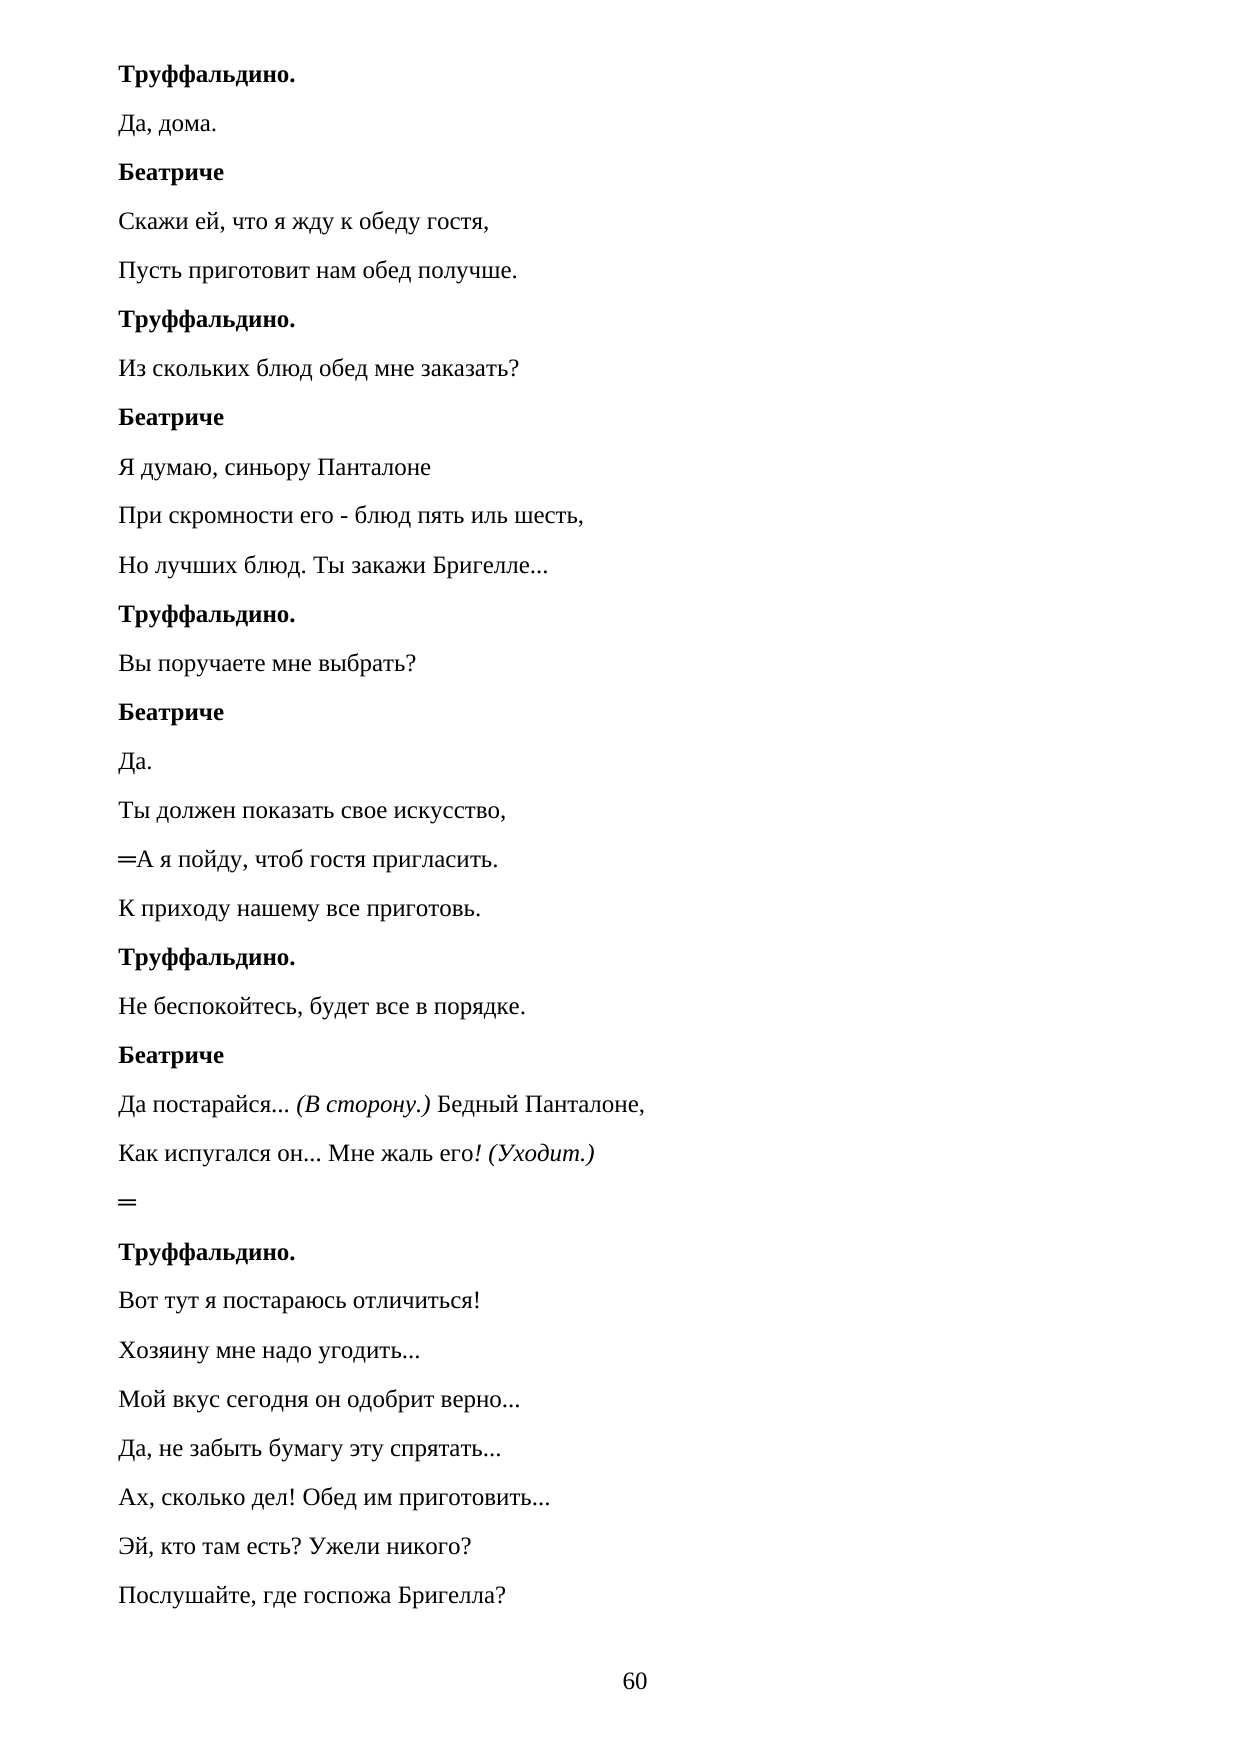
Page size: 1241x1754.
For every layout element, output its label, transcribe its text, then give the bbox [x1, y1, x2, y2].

text ═ [118, 1187, 1152, 1216]
text ═А я пойду, чтоб гостя пригласить. [118, 844, 1152, 873]
text Беатриче [118, 697, 1152, 726]
text Как испугался он... Мне жаль его! (Уходит.) [118, 1138, 1152, 1167]
text Труффальдино. [118, 304, 1152, 333]
text Но лучших блюд. Ты закажи Бригелле... [118, 550, 1152, 578]
text Ах, сколько дел! Обед им приготовить... [118, 1482, 1152, 1511]
text Труффальдино. [118, 1237, 1152, 1265]
text Послушайте, где госпожа Бригелла? [118, 1580, 1152, 1609]
text Хозяину мне надо угодить... [118, 1335, 1152, 1363]
text Мой вкус сегодня он одобрит верно... [118, 1384, 1152, 1412]
text Да. [118, 746, 1152, 775]
text Беатриче [118, 1040, 1152, 1069]
text Пусть приготовит нам обед получше. [118, 255, 1152, 284]
text Труффальдино. [118, 599, 1152, 627]
text Труффальдино. [118, 59, 1152, 88]
text Не беспокойтесь, будет все в порядке. [118, 991, 1152, 1020]
text Я думаю, синьору Панталоне [118, 452, 1152, 480]
text При скромности его - блюд пять иль шесть, [118, 501, 1152, 529]
text Да, не забыть бумагу эту спрятать... [118, 1433, 1152, 1462]
text Скажи ей, что я жду к обеду гостя, [118, 206, 1152, 235]
text Да постарайся... (В сторону.) Бедный Панталоне, [118, 1089, 1152, 1118]
text Беатриче [118, 157, 1152, 186]
text К приходу нашему все приготовь. [118, 893, 1152, 922]
text Беатриче [118, 402, 1152, 431]
text Труффальдино. [118, 942, 1152, 971]
text Вот тут я постараюсь отличиться! [118, 1286, 1152, 1314]
text Вы поручаете мне выбрать? [118, 648, 1152, 677]
text Эй, кто там есть? Ужели никого? [118, 1531, 1152, 1560]
text Из скольких блюд обед мне заказать? [118, 353, 1152, 382]
text Ты должен показать свое искусство, [118, 795, 1152, 824]
text Да, дома. [118, 108, 1152, 137]
